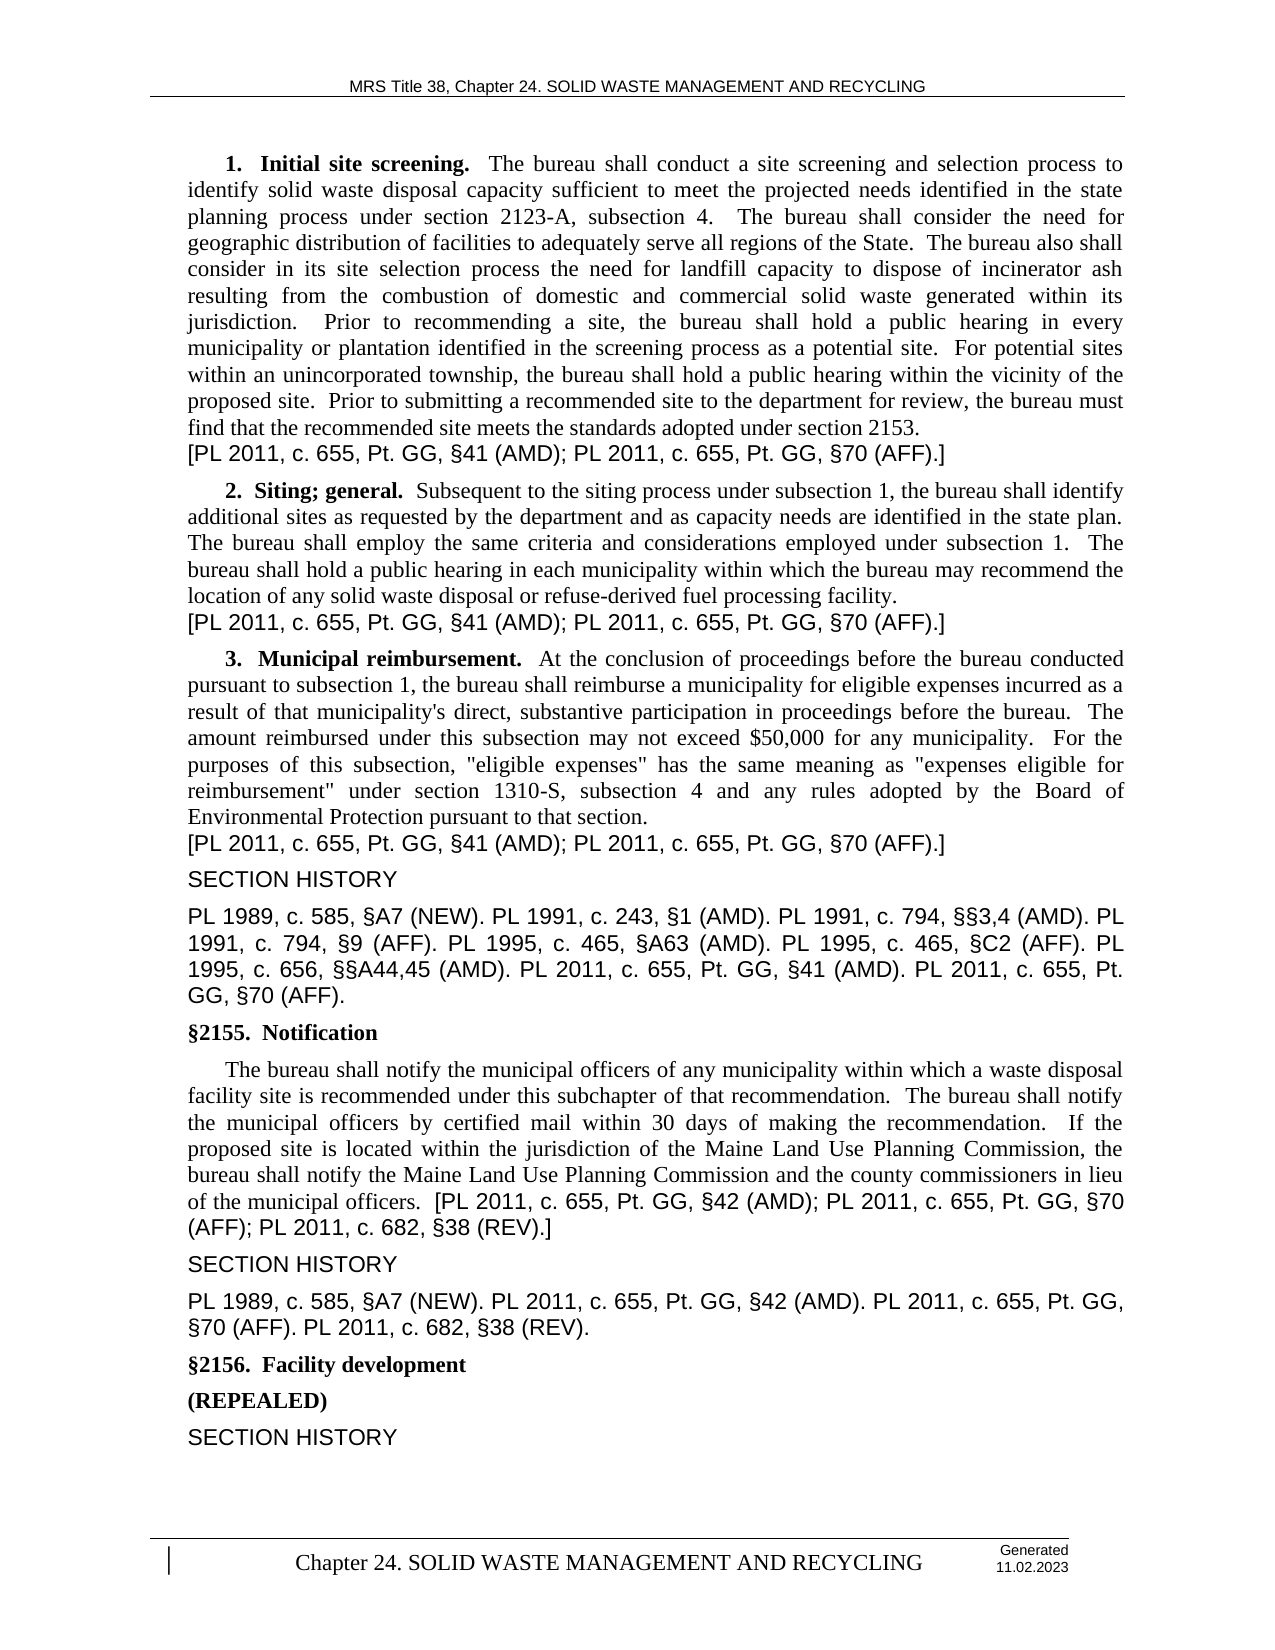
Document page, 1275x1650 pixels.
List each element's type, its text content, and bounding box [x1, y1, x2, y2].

text PL 1989, c. 585, §A7 (NEW). PL 1991, c. 243, §1 (AMD). PL 1991, c. 794, §§3,4 (AMD). PL 1991, c. 794, §9 (AFF). PL 1995, c. 465, §A63 (AMD). PL 1995, c. 465, §C2 (AFF). PL 1995, c. 656, §§A44,45 (AMD). PL 2011, c. 655, Pt. GG, §41 (AMD). PL 2011, c. 655, Pt. GG, §70 (AFF). [187, 903, 1125, 1009]
text The bureau shall notify the municipal officers of any municipality within which a waste disposal facility site is recommended under this subchapter of that recommendation. The bureau shall notify the municipal officers by certified mail within 30 days of making the recommendation. If the proposed site is located within the jurisdiction of the Maine Land Use Planning Commission, the bureau shall notify the Maine Land Use Planning Commission and the county commissioners in lieu of the municipal officers. [PL 2011, c. 655, Pt. GG, §42 (AMD); PL 2011, c. 655, Pt. GG, §70 (AFF); PL 2011, c. 682, §38 (REV).] [187, 1056, 1125, 1240]
text 1. Initial site screening. The bureau shall conduct a site screening and selection process to identify solid waste disposal capacity sufficient to meet the projected needs identified in the state planning process under section 2123‑A, subsection 4. The bureau shall consider the need for geographic distribution of facilities to adequately serve all regions of the State. The bureau also shall consider in its site selection process the need for landfill capacity to dispose of incinerator ash resulting from the combustion of domestic and commercial solid waste generated within its jurisdiction. Prior to recommending a site, the bureau shall hold a public hearing in every municipality or plantation identified in the screening process as a potential site. For potential sites within an unincorporated township, the bureau shall hold a public hearing within the vicinity of the proposed site. Prior to submitting a recommended site to the department for review, the bureau must find that the recommended site meets the standards adopted under section 2153. [187, 150, 1125, 440]
text PL 1989, c. 585, §A7 (NEW). PL 2011, c. 655, Pt. GG, §42 (AMD). PL 2011, c. 655, Pt. GG, §70 (AFF). PL 2011, c. 682, §38 (REV). [187, 1288, 1125, 1340]
text 2. Siting; general. Subsequent to the siting process under subsection 1, the bureau shall identify additional sites as requested by the department and as capacity needs are identified in the state plan. The bureau shall employ the same criteria and considerations employed under subsection 1. The bureau shall hold a public hearing in each municipality within which the bureau may recommend the location of any solid waste disposal or refuse-derived fuel processing facility. [187, 477, 1125, 608]
text 3. Municipal reimbursement. At the conclusion of proceedings before the bureau conducted pursuant to subsection 1, the bureau shall reimburse a municipality for eligible expenses incurred as a result of that municipality's direct, substantive participation in proceedings before the bureau. The amount reimbursed under this subsection may not exceed $50,000 for any municipality. For the purposes of this subsection, "eligible expenses" has the same meaning as "expenses eligible for reimbursement" under section 1310‑S, subsection 4 and any rules adopted by the Board of Environmental Protection pursuant to that section. [187, 645, 1125, 830]
text [PL 2011, c. 655, Pt. GG, §41 (AMD); PL 2011, c. 655, Pt. GG, §70 (AFF).] [187, 608, 1125, 635]
text §2156. Facility development [187, 1351, 1125, 1377]
text [PL 2011, c. 655, Pt. GG, §41 (AMD); PL 2011, c. 655, Pt. GG, §70 (AFF).] [187, 440, 1125, 466]
text SECTION HISTORY [187, 866, 1125, 893]
text (REPEALED) [187, 1387, 1125, 1414]
text [PL 2011, c. 655, Pt. GG, §41 (AMD); PL 2011, c. 655, Pt. GG, §70 (AFF).] [187, 830, 1125, 856]
text §2155. Notification [187, 1019, 1125, 1045]
text SECTION HISTORY [187, 1424, 1125, 1451]
text SECTION HISTORY [187, 1251, 1125, 1277]
